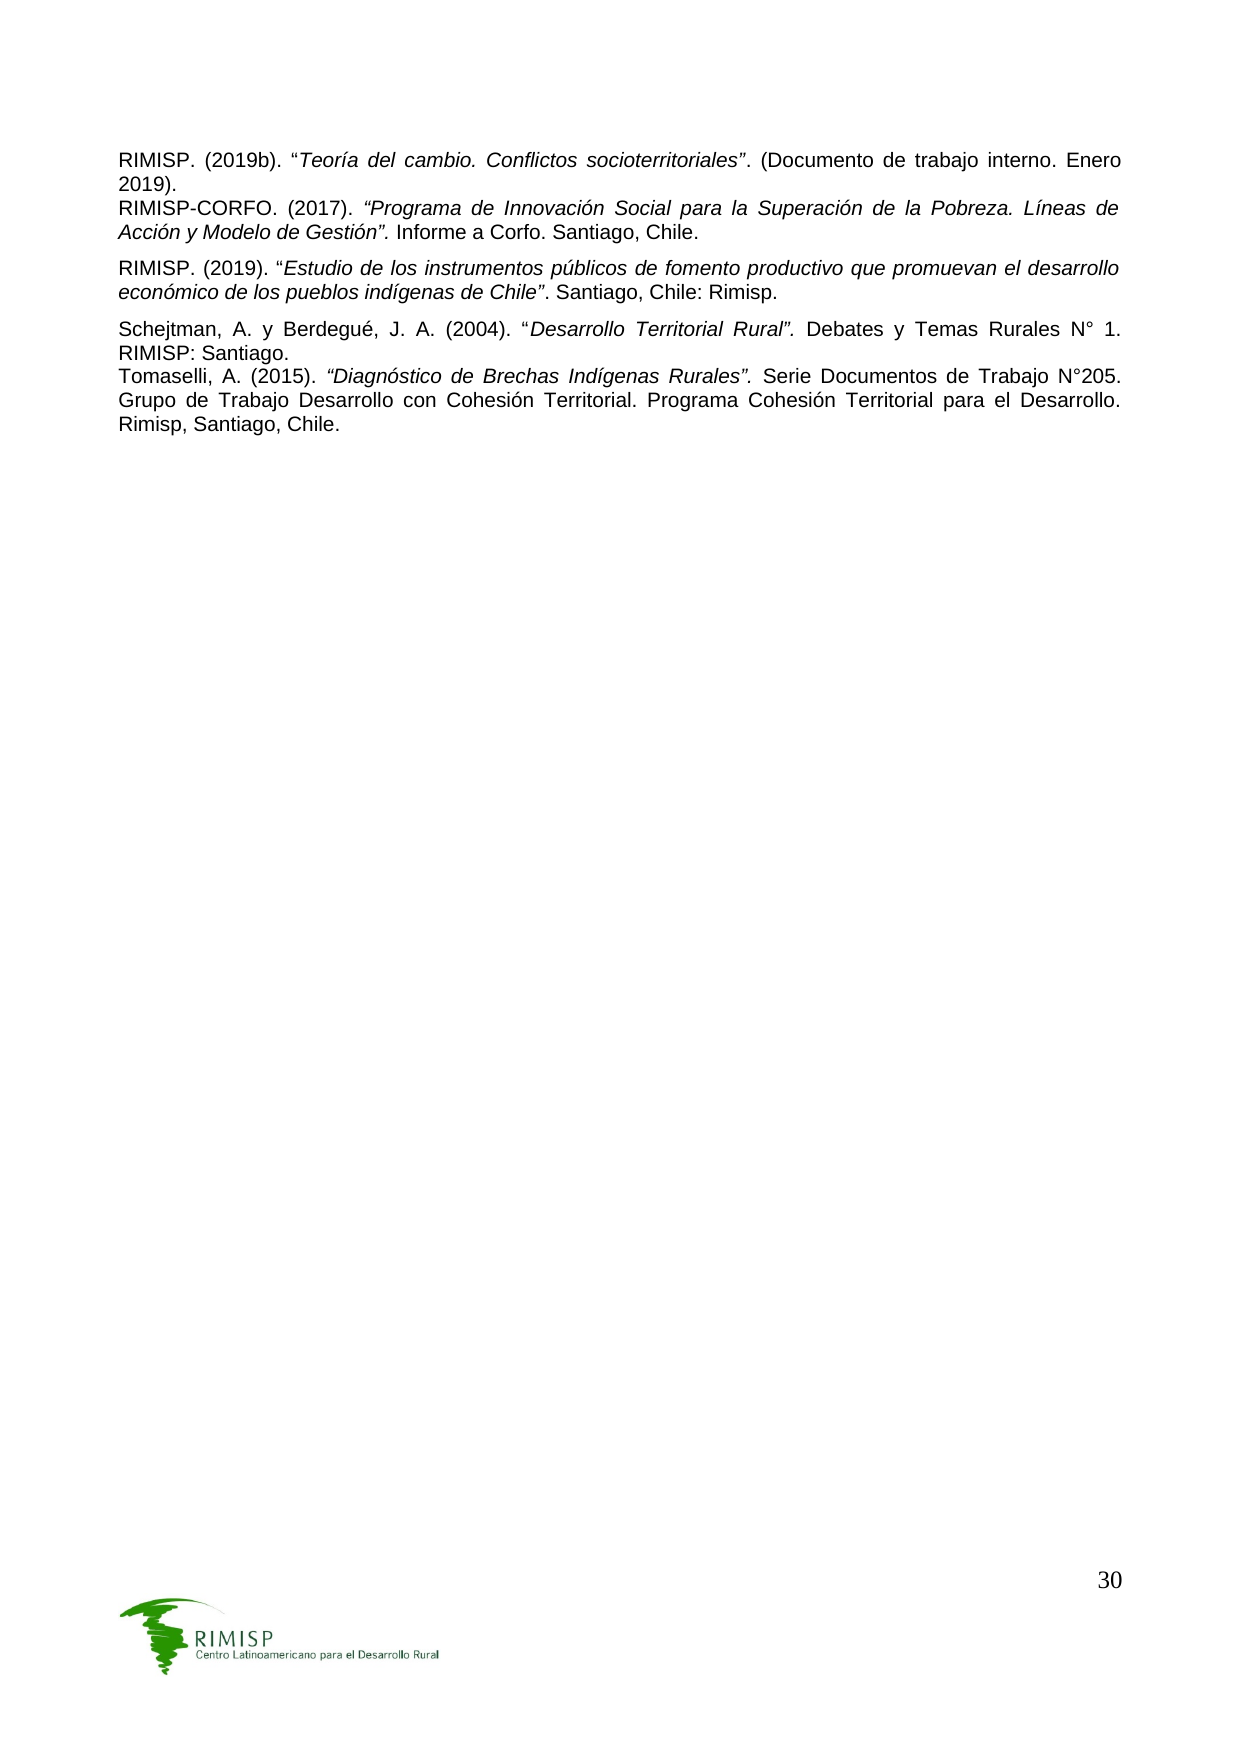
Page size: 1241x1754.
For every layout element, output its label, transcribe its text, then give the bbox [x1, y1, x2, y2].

text RIMISP. (2019b). “Teoría del cambio. Conflictos socioterritoriales”. (Documento de trabajo interno. Enero 2019). [118, 148, 1122, 196]
text Schejtman, A. y Berdegué, J. A. (2004). “Desarrollo Territorial Rural”. Debates y Temas Rurales N° 1. RIMISP: Santiago. [118, 316, 1122, 364]
text RIMISP-CORFO. (2017). “Programa de Innovación Social para la Superación de la Pobreza. Líneas de Acción y Modelo de Gestión”. Informe a Corfo. Santiago, Chile. [118, 196, 1122, 243]
text Tomaselli, A. (2015). “Diagnóstico de Brechas Indígenas Rurales”. Serie Documentos de Trabajo N°205. Grupo de Trabajo Desarrollo con Cohesión Territorial. Programa Cohesión Territorial para el Desarrollo. Rimisp, Santiago, Chile. [118, 364, 1122, 436]
text RIMISP. (2019). “Estudio de los instrumentos públicos de fomento productivo que promuevan el desarrollo económico de los pueblos indígenas de Chile”. Santiago, Chile: Rimisp. [118, 256, 1122, 304]
picture [118, 1593, 441, 1681]
